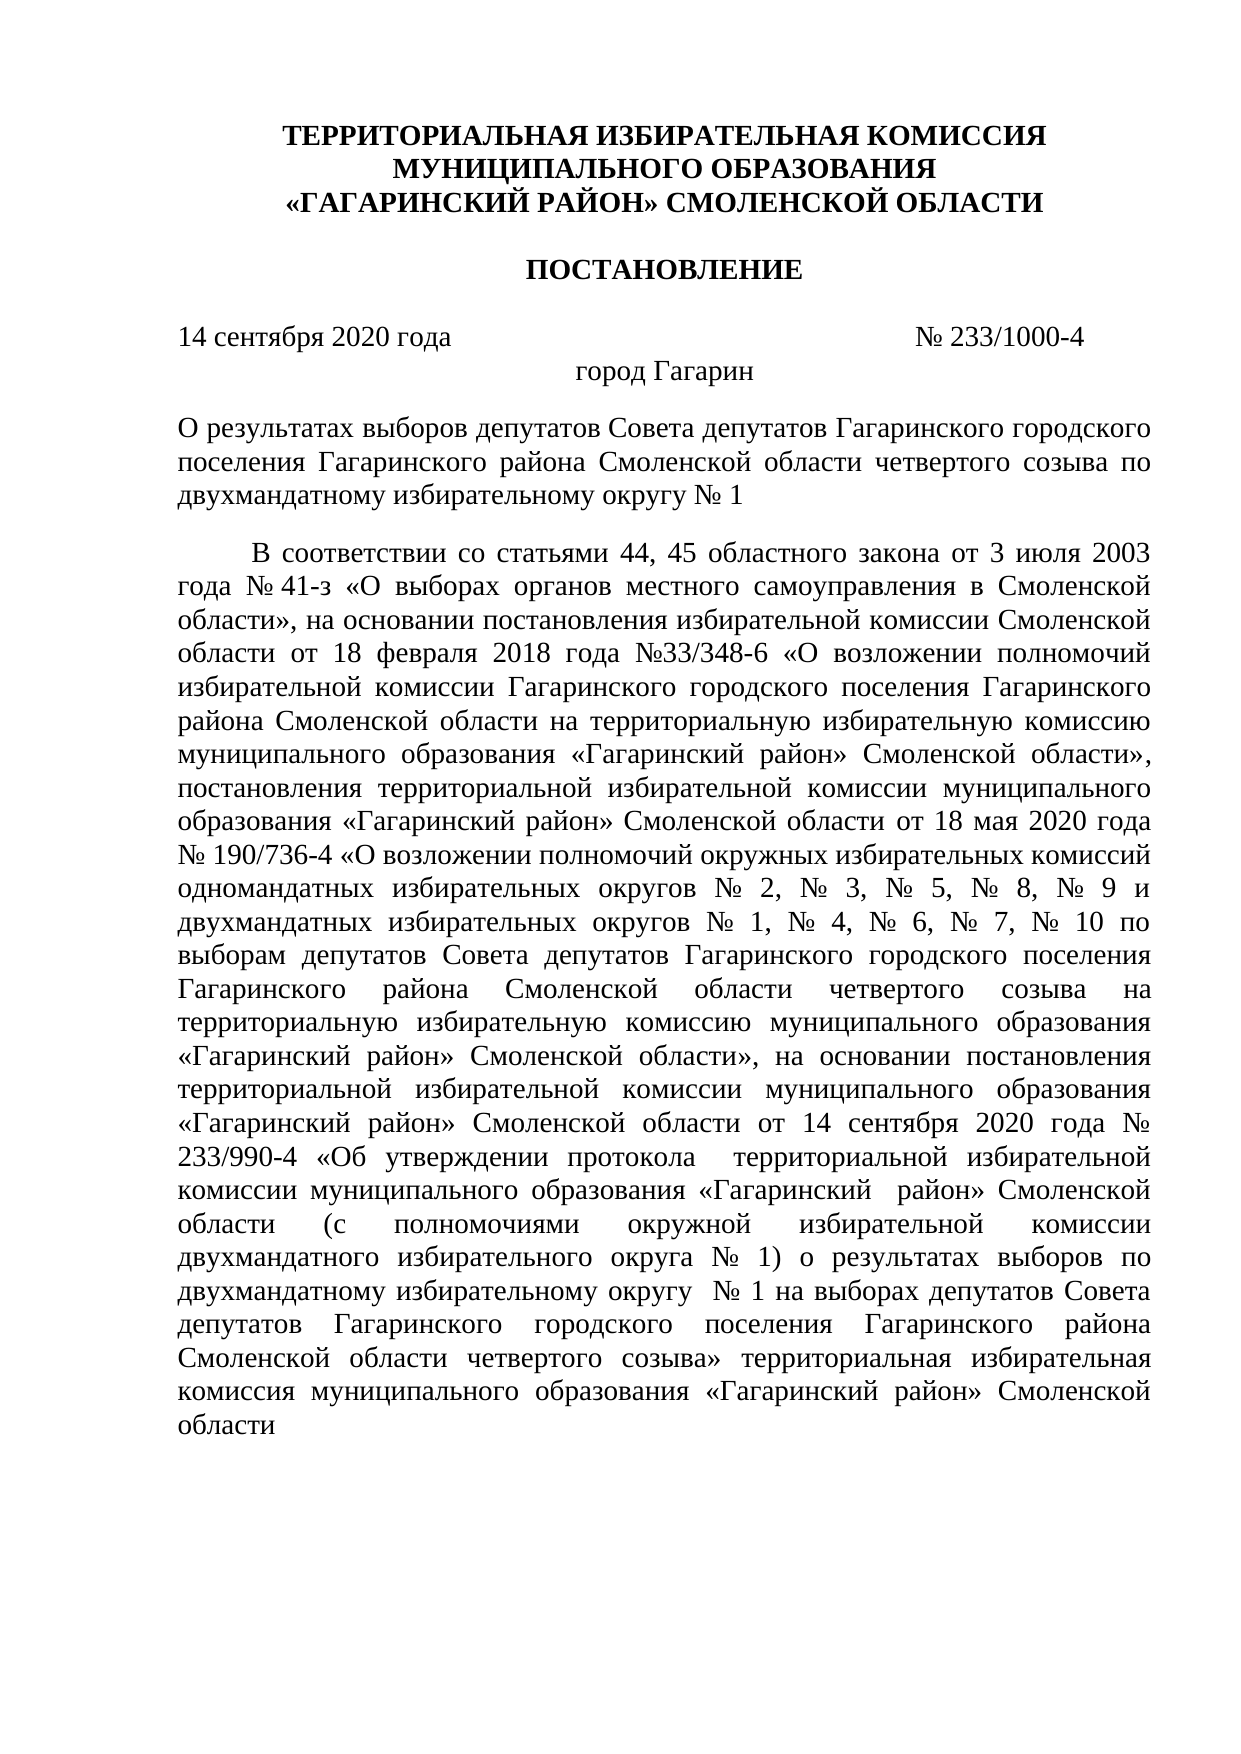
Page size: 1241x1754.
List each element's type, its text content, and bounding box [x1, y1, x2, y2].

text «ГАГАРИНСКИЙ РАЙОН» СМОЛЕНСКОЙ ОБЛАСТИ [177, 185, 1152, 219]
text О результатах выборов депутатов Совета депутатов Гагаринского городского поселения Гагаринского района Смоленской области четвертого созыва по двухмандатному избирательному округу № 1 [177, 410, 1152, 511]
text ПОСТАНОВЛЕНИЕ [177, 252, 1152, 286]
text В соответствии со статьями 44, 45 областного закона от 3 июля 2003 года № 41-з «О выборах органов местного самоуправления в Смоленской области», на основании постановления избирательной комиссии Смоленской области от 18 февраля 2018 года №33/348-6 «О возложении полномочий избирательной комиссии Гагаринского городского поселения Гагаринского района Смоленской области на территориальную избирательную комиссию муниципального образования «Гагаринский район» Смоленской области», постановления территориальной избирательной комиссии муниципального образования «Гагаринский район» Смоленской области от 18 мая 2020 года № 190/736-4 «О возложении полномочий окружных избирательных комиссий одномандатных избирательных округов № 2, № 3, № 5, № 8, № 9 и двухмандатных избирательных округов № 1, № 4, № 6, № 7, № 10 по выборам депутатов Совета депутатов Гагаринского городского поселения Гагаринского района Смоленской области четвертого созыва на территориальную избирательную комиссию муниципального образования «Гагаринский район» Смоленской области», на основании постановления территориальной избирательной комиссии муниципального образования «Гагаринский район» Смоленской области от 14 сентября 2020 года № 233/990-4 «Об утверждении протокола территориальной избирательной комиссии муниципального образования «Гагаринский район» Смоленской области (с полномочиями окружной избирательной комиссии двухмандатного избирательного округа № 1) о результатах выборов по двухмандатному избирательному округу № 1 на выборах депутатов Совета депутатов Гагаринского городского поселения Гагаринского района Смоленской области четвертого созыва» территориальная избирательная комиссия муниципального образования «Гагаринский район» Смоленской области [177, 535, 1152, 1441]
text ТЕРРИТОРИАЛЬНАЯ ИЗБИРАТЕЛЬНАЯ КОМИССИЯ [177, 118, 1152, 152]
text город Гагарин [177, 353, 1152, 386]
text 14 сентября 2020 года № 233/1000-4 [177, 319, 1152, 353]
text МУНИЦИПАЛЬНОГО ОБРАЗОВАНИЯ [177, 152, 1152, 185]
